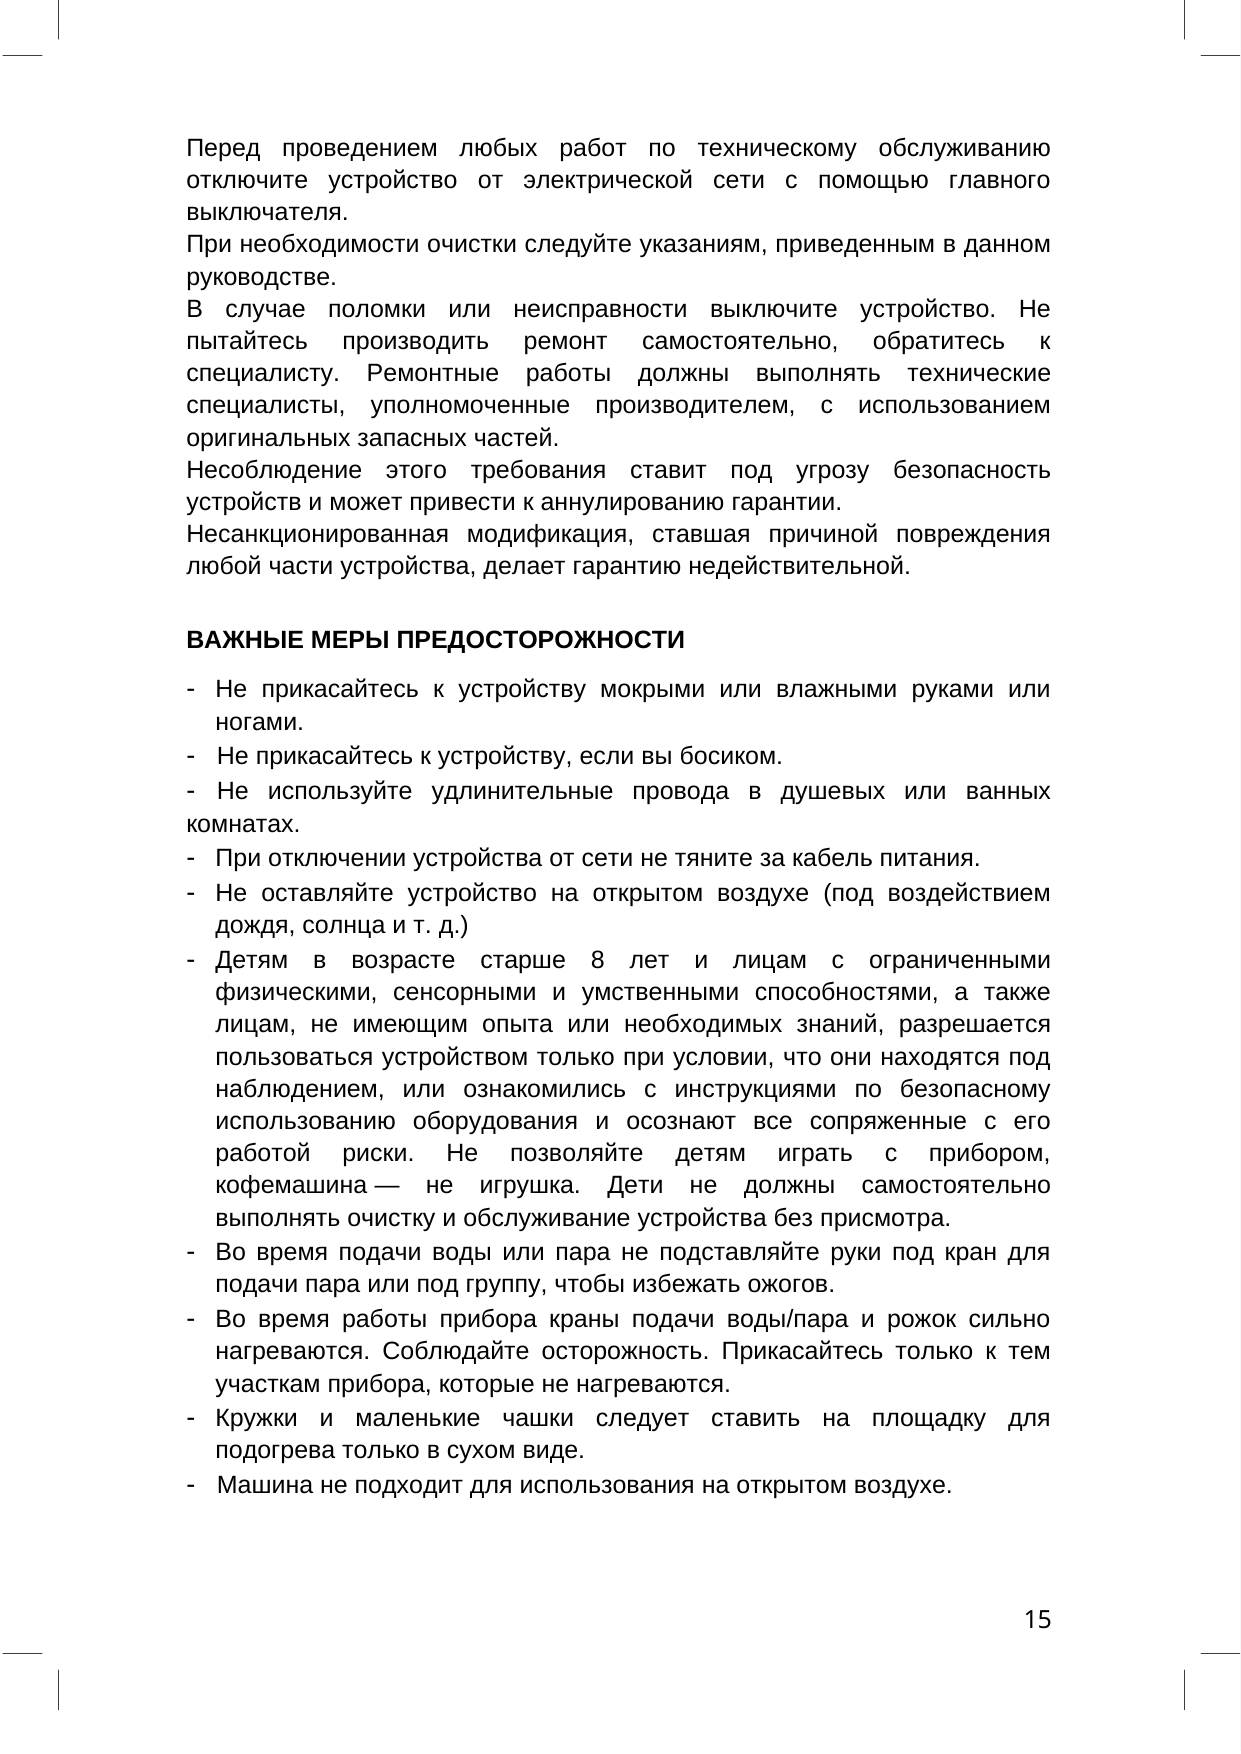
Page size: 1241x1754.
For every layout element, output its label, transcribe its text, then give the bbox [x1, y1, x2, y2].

text Несоблюдение этого требования ставит под угрозу безопасность устройств и может привести к аннулированию гарантии. [186, 455, 1052, 516]
list Детям в возрасте старше 8 лет и лицам с ограниченными физическими, сенсорными и умственными способностями, а также лицам, не имеющим опыта или необходимых знаний, разрешается пользоваться устройством только при условии, что они находятся под наблюдением, или ознакомились с инструкциями по безопасному использованию оборудования и осознают все сопряженные с его работой риски. Не позволяйте детям играть с прибором, кофемашина — не игрушка. Дети не должны самостоятельно выполнять очистку и обслуживание устройства без присмотра. [186, 943, 1052, 1231]
text Перед проведением любых работ по техническому обслуживанию отключите устройство от электрической сети с помощью главного выключателя. [186, 133, 1052, 226]
text ВАЖНЫЕ МЕРЫ ПРЕДОСТОРОЖНОСТИ [186, 625, 1052, 654]
list Не прикасайтесь к устройству мокрыми или влажными руками или ногами. [186, 672, 1052, 735]
picture [2, 0, 1241, 1751]
list Во время работы прибора краны подачи воды/пара и рожок сильно нагреваются. Соблюдайте осторожность. Прикасайтесь только к тем участкам прибора, которые не нагреваются. [186, 1302, 1052, 1397]
list Не оставляйте устройство на открытом воздухе (под воздействием дождя, солнца и т. д.) [186, 876, 1052, 939]
list Кружки и маленькие чашки следует ставить на площадку для подогрева только в сухом виде. [186, 1401, 1052, 1464]
list Не прикасайтесь к устройству, если вы босиком. [186, 739, 1052, 770]
list Не используйте удлинительные провода в душевых или ванных комнатах. [186, 774, 1052, 837]
list При отключении устройства от сети не тяните за кабель питания. [186, 841, 1052, 872]
text При необходимости очистки следуйте указаниям, приведенным в данном руководстве. [186, 229, 1052, 290]
text В случае поломки или неисправности выключите устройство. Не пытайтесь производить ремонт самостоятельно, обратитесь к специалисту. Ремонтные работы должны выполнять технические специалисты, уполномоченные производителем, с использованием оригинальных запасных частей. [186, 294, 1052, 451]
list Во время подачи воды или пара не подставляйте руки под кран для подачи пара или под группу, чтобы избежать ожогов. [186, 1235, 1052, 1298]
text Несанкционированная модификация, ставшая причиной повреждения любой части устройства, делает гарантию недействительной. [186, 519, 1052, 580]
list Машина не подходит для использования на открытом воздухе. [186, 1468, 1052, 1499]
